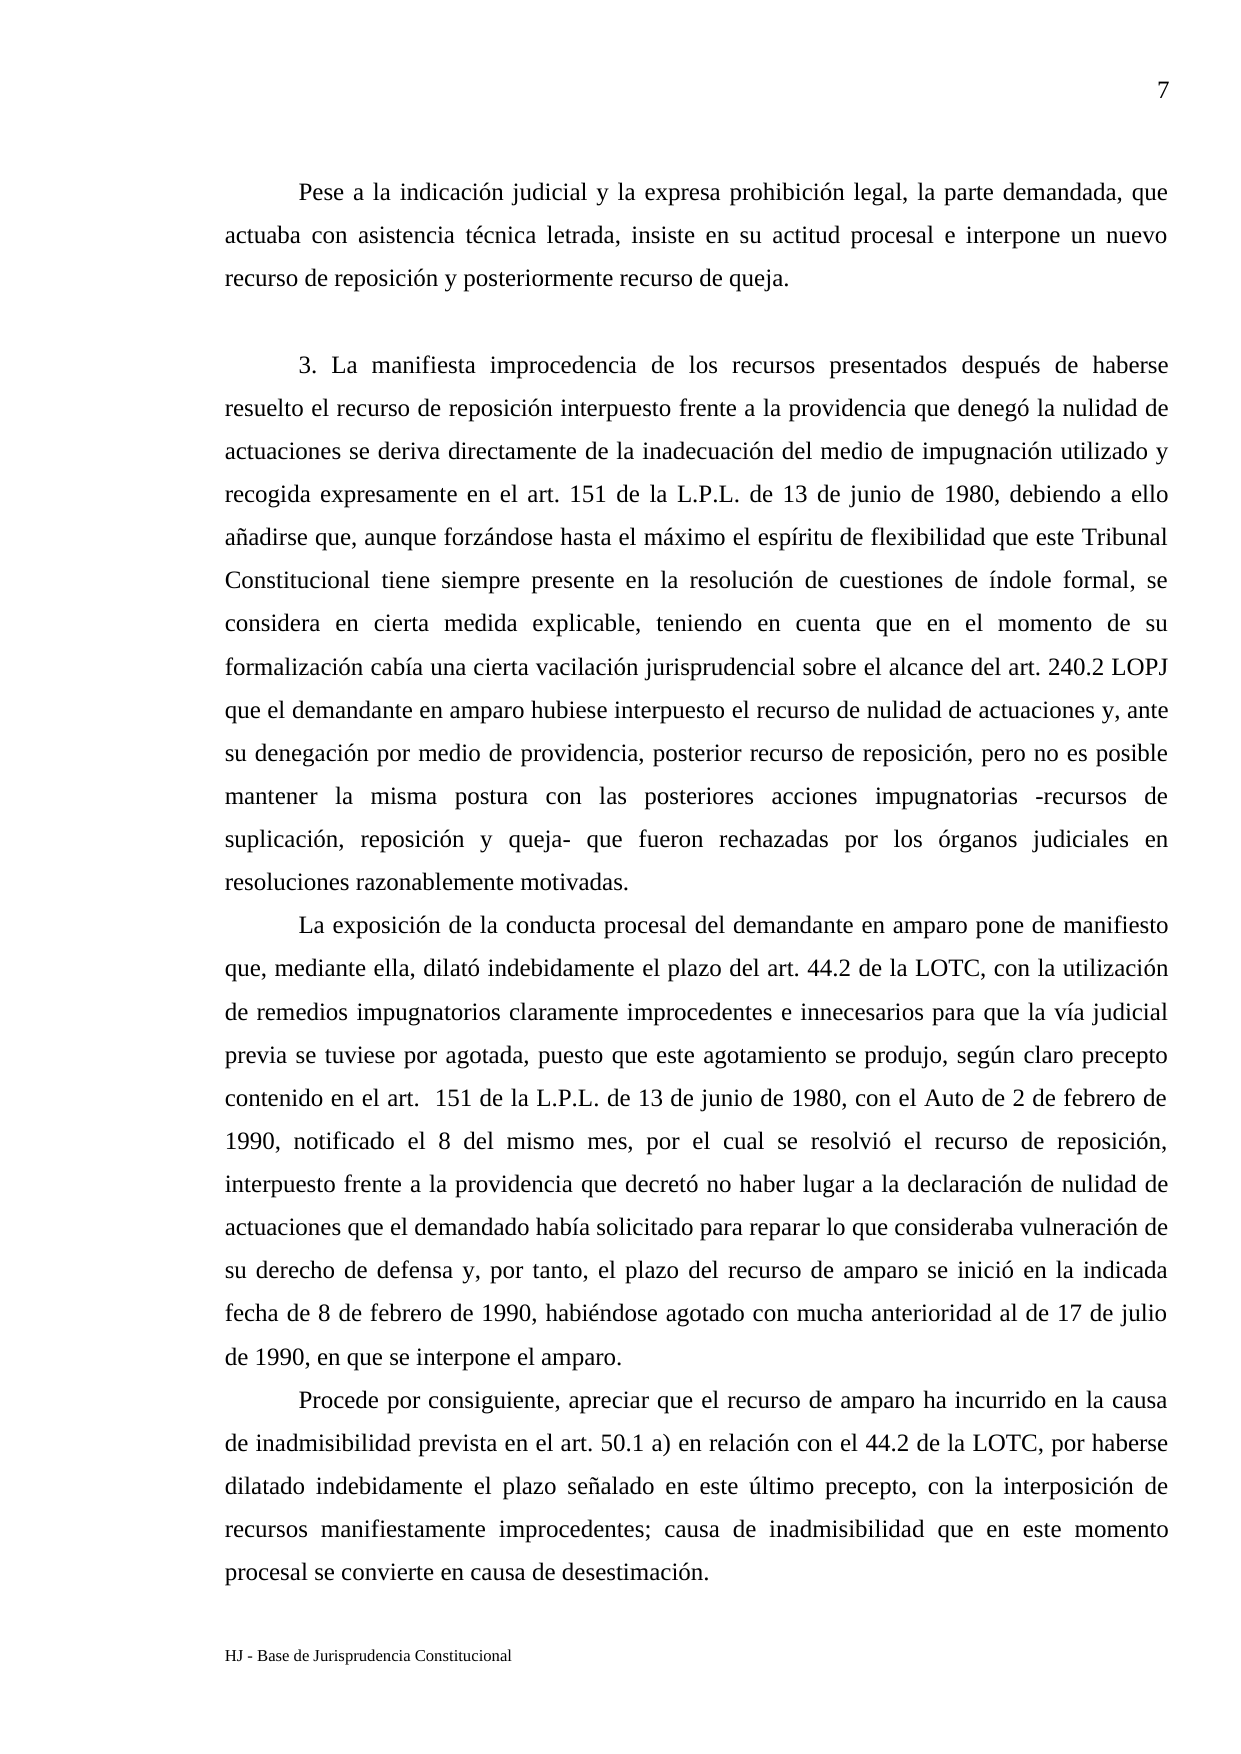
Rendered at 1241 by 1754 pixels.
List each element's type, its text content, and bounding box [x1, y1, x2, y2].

text Pese a la indicación judicial y la expresa prohibición legal, la parte demandada, que actuaba con asistencia técnica letrada, insiste en su actitud procesal e interpone un nuevo recurso de reposición y posteriormente recurso de queja. [224, 177, 1169, 292]
text La exposición de la conducta procesal del demandante en amparo pone de manifiesto que, mediante ella, dilató indebidamente el plazo del art. 44.2 de la LOTC, con la utilización de remedios impugnatorios claramente improcedentes e innecesarios para que la vía judicial previa se tuviese por agotada, puesto que este agotamiento se produjo, según claro precepto contenido en el art. 151 de la L.P.L. de 13 de junio de 1980, con el Auto de 2 de febrero de 1990, notificado el 8 del mismo mes, por el cual se resolvió el recurso de reposición, interpuesto frente a la providencia que decretó no haber lugar a la declaración de nulidad de actuaciones que el demandado había solicitado para reparar lo que consideraba vulneración de su derecho de defensa y, por tanto, el plazo del recurso de amparo se inició en la indicada fecha de 8 de febrero de 1990, habiéndose agotado con mucha anterioridad al de 17 de julio de 1990, en que se interpone el amparo. [224, 910, 1169, 1370]
text Procede por consiguiente, apreciar que el recurso de amparo ha incurrido en la causa de inadmisibilidad prevista en el art. 50.1 a) en relación con el 44.2 de la LOTC, por haberse dilatado indebidamente el plazo señalado en este último precepto, con la interposición de recursos manifiestamente improcedentes; causa de inadmisibilidad que en este momento procesal se convierte en causa de desestimación. [224, 1385, 1169, 1586]
text 3. La manifiesta improcedencia de los recursos presentados después de haberse resuelto el recurso de reposición interpuesto frente a la providencia que denegó la nulidad de actuaciones se deriva directamente de la inadecuación del medio de impugnación utilizado y recogida expresamente en el art. 151 de la L.P.L. de 13 de junio de 1980, debiendo a ello añadirse que, aunque forzándose hasta el máximo el espíritu de flexibilidad que este Tribunal Constitucional tiene siempre presente en la resolución de cuestiones de índole formal, se considera en cierta medida explicable, teniendo en cuenta que en el momento de su formalización cabía una cierta vacilación jurisprudencial sobre el alcance del art. 240.2 LOPJ que el demandante en amparo hubiese interpuesto el recurso de nulidad de actuaciones y, ante su denegación por medio de providencia, posterior recurso de reposición, pero no es posible mantener la misma postura con las posteriores acciones impugnatorias -recursos de suplicación, reposición y queja- que fueron rechazadas por los órganos judiciales en resoluciones razonablemente motivadas. [224, 350, 1169, 896]
